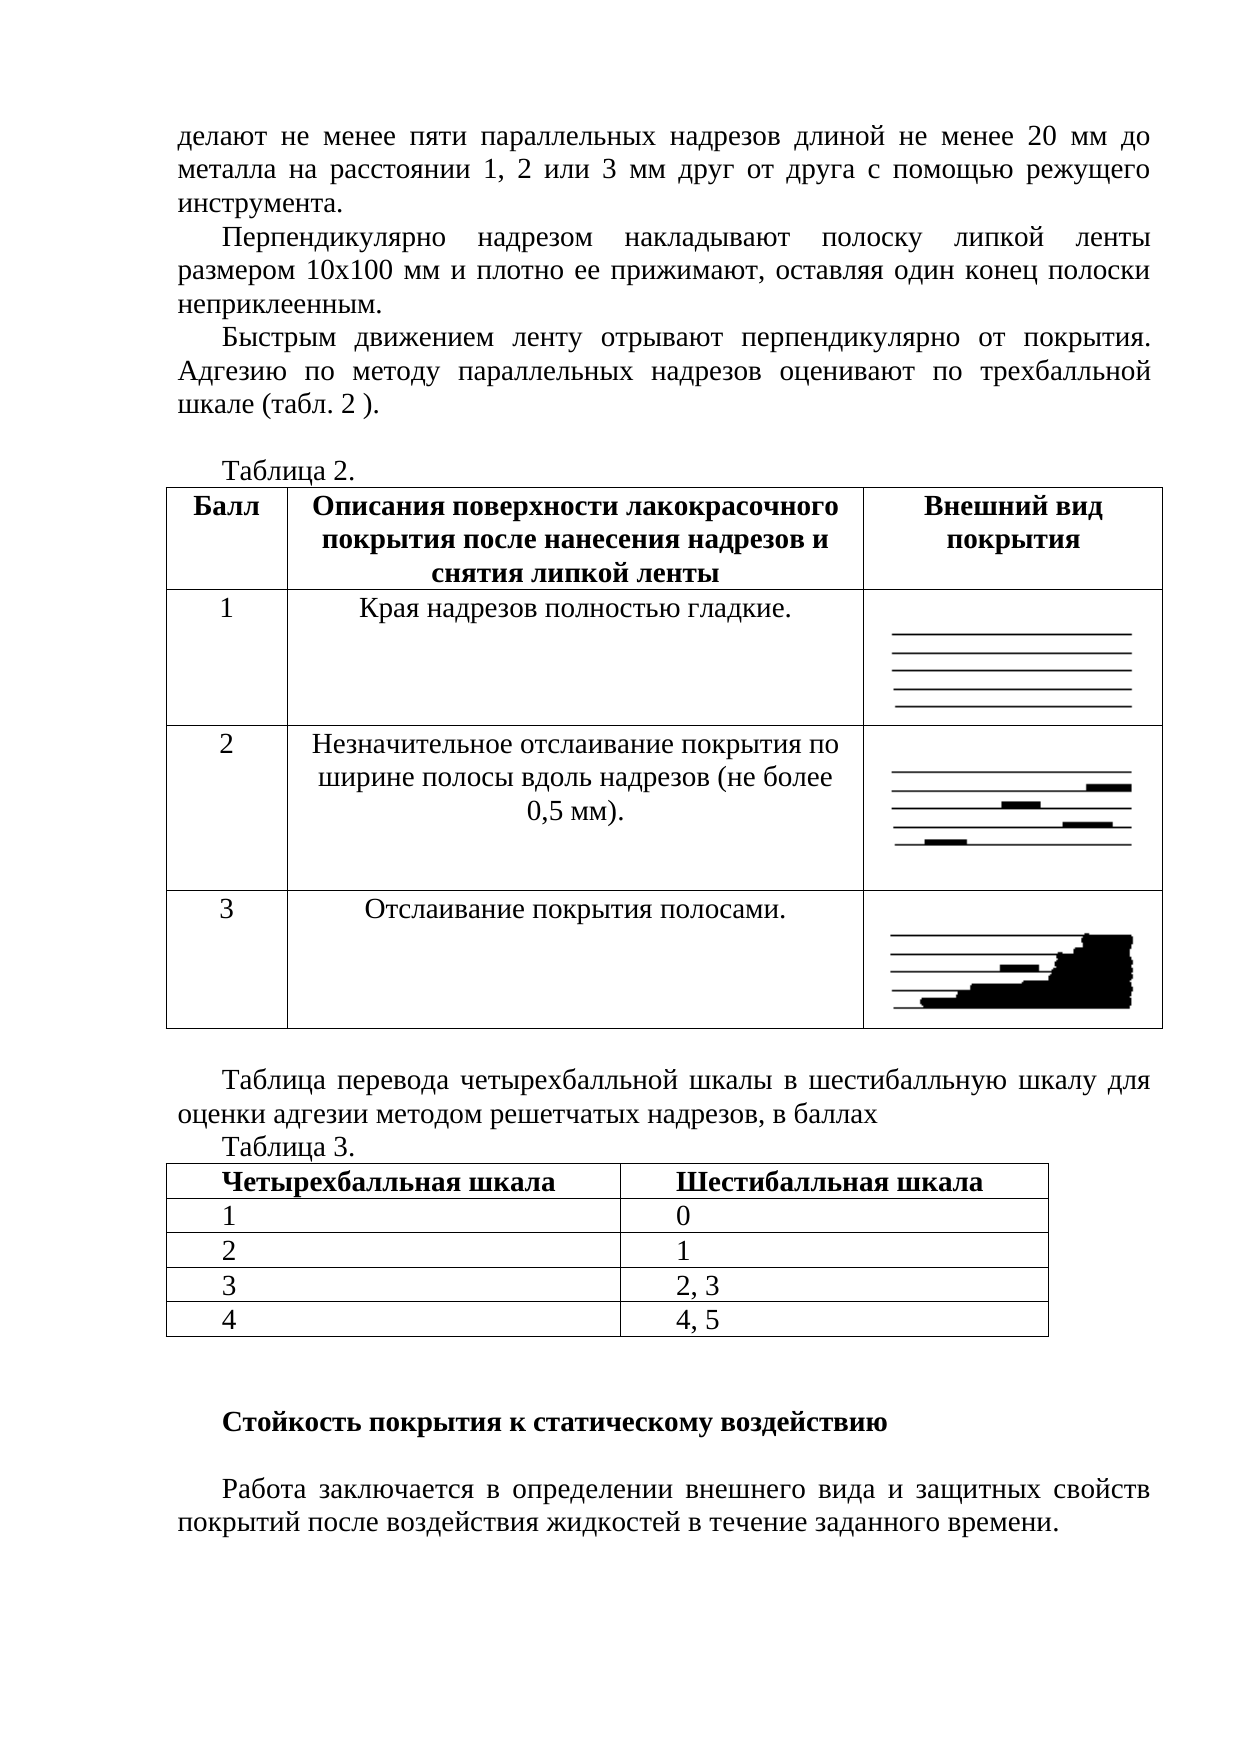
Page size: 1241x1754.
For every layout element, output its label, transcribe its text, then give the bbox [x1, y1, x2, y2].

table_cell [864, 590, 1162, 725]
text Таблица 2. [177, 453, 1152, 487]
table_cell 3 [167, 1268, 620, 1301]
table_header Шестибалльная шкала [621, 1164, 1048, 1197]
table_cell 2 [167, 726, 287, 890]
table_header Балл [167, 488, 287, 589]
text Стойкость покрытия к статическому воздействию [177, 1404, 1152, 1437]
picture [875, 924, 1152, 1028]
text Таблица перевода четырехбалльной шкалы в шестибалльную шкалу для оценки адгезии методом решетчатых надрезов, в баллах [177, 1062, 1152, 1129]
text Перпендикулярно надрезом накладывают полоску липкой ленты размером 10х100 мм и плотно ее прижимают, оставляя один конец полоски неприклеенным. [177, 219, 1152, 319]
table_cell 1 [621, 1233, 1048, 1267]
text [177, 118, 1152, 219]
table_header Четырехбалльная шкала [167, 1164, 620, 1197]
table_cell 3 [167, 891, 287, 1028]
table_header Внешний вид покрытия [864, 488, 1162, 589]
text Быстрым движением ленту отрывают перпендикулярно от покрытия. Адгезию по методу параллельных надрезов оценивают по трехбалльной шкале (табл. 2 ). [177, 319, 1152, 420]
table_cell 4, 5 [621, 1302, 1048, 1336]
text Работа заключается в определении внешнего вида и защитных свойств покрытий после воздействия жидкостей в течение заданного времени. [177, 1471, 1152, 1538]
picture [881, 759, 1146, 857]
table_cell 1 [167, 590, 287, 725]
table_cell 2 [167, 1233, 620, 1267]
table_cell 0 [621, 1199, 1048, 1232]
picture [875, 623, 1151, 725]
table_cell Отслаивание покрытия полосами. [288, 891, 863, 1028]
table_cell Края надрезов полностью гладкие. [288, 590, 863, 725]
table_cell 2, 3 [621, 1268, 1048, 1301]
table_cell 4 [167, 1302, 620, 1336]
table_cell [864, 726, 1162, 890]
table_cell [864, 891, 1162, 1028]
table_cell Незначительное отслаивание покрытия по ширине полосы вдоль надрезов (не более 0,5 мм). [288, 726, 863, 890]
table_header Описания поверхности лакокрасочного покрытия после нанесения надрезов и снятия липкой ленты [288, 488, 863, 589]
table_cell 1 [167, 1199, 620, 1232]
text Таблица 3. [177, 1129, 1152, 1163]
